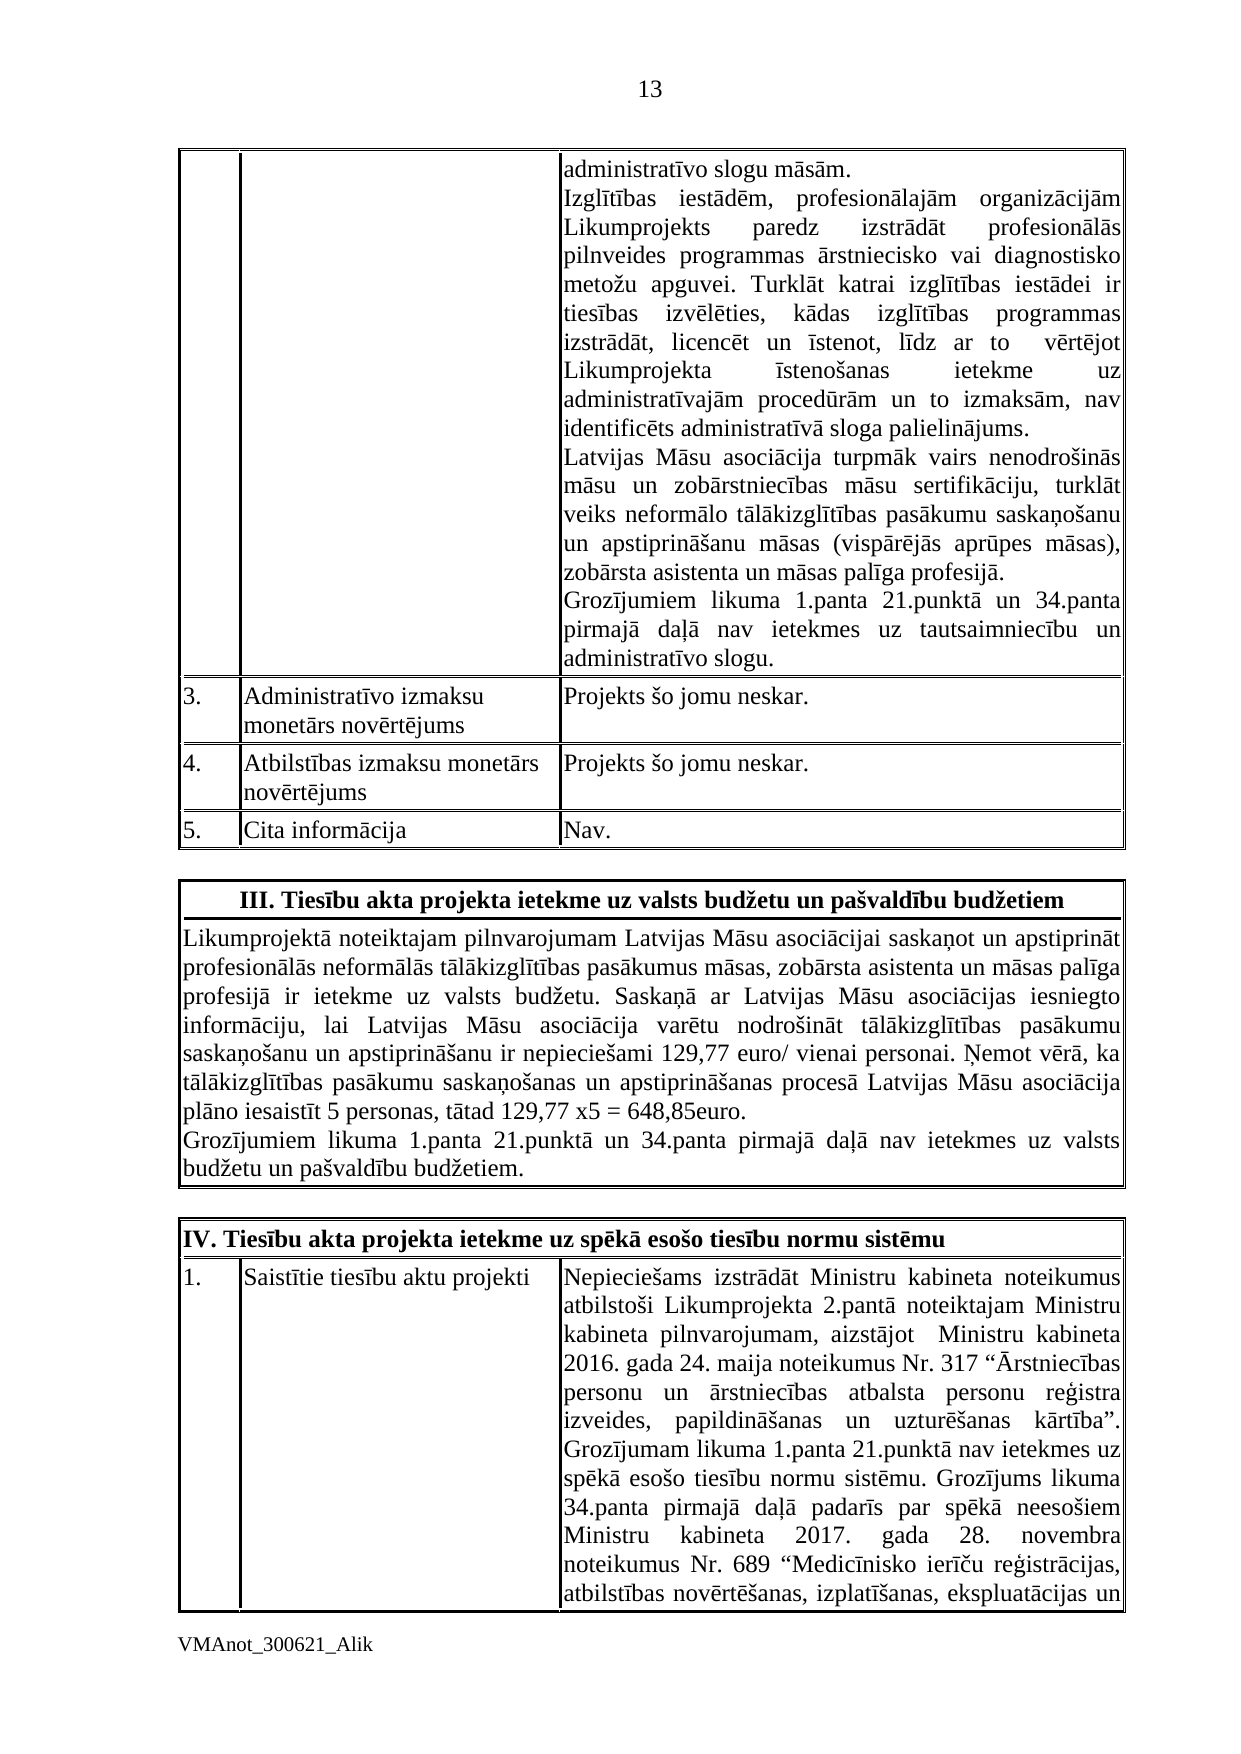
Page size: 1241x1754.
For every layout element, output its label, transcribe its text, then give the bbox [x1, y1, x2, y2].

table_cell 1. [180, 1256, 240, 1610]
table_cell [560, 1256, 1124, 1610]
table_cell Nav. [560, 809, 1124, 847]
table_cell 5. [180, 809, 240, 847]
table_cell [240, 149, 560, 675]
table_cell 3. [180, 675, 240, 742]
table_cell Projekts šo jomu neskar. [560, 742, 1124, 809]
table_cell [560, 151, 1123, 675]
table_header IV. Tiesību akta projekta ietekme uz spēkā esošo tiesību normu sistēmu [181, 1221, 1123, 1256]
table_cell Cita informācija [240, 812, 560, 847]
table_header III. Tiesību akta projekta ietekme uz valsts budžetu un pašvaldību budžetiem [181, 882, 1123, 917]
table_cell Atbilstības izmaksu monetārs novērtējums [242, 745, 559, 809]
table_cell Administratīvo izmaksu monetārs novērtējums [242, 678, 559, 742]
table_cell Likumprojektā noteiktajam pilnvarojumam Latvijas Māsu asociācijai saskaņot un apstiprināt profesionālās neformālās tālākizglītības pasākumus māsas, zobārsta asistenta un māsas palīga profesijā ir ietekme uz valsts budžetu. Saskaņā ar Latvijas Māsu asociācijas iesniegto informāciju, lai Latvijas Māsu asociācija varētu nodrošināt tālākizglītības pasākumu saskaņošanu un apstiprināšanu ir nepieciešami 129,77 euro/ vienai personai. Ņemot vērā, ka tālākizglītības pasākumu saskaņošanas un apstiprināšanas procesā Latvijas Māsu asociācija plāno iesaistīt 5 personas, tātad 129,77 x5 = 648,85euro. Grozījumiem likuma 1.panta 21.punktā un 34.panta pirmajā daļā nav ietekmes uz valsts budžetu un pašvaldību budžetiem. [181, 917, 1123, 1185]
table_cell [240, 1259, 560, 1610]
table_cell Projekts šo jomu neskar. [560, 675, 1124, 742]
table_cell 2. [180, 149, 240, 675]
table_cell 4. [180, 742, 240, 809]
